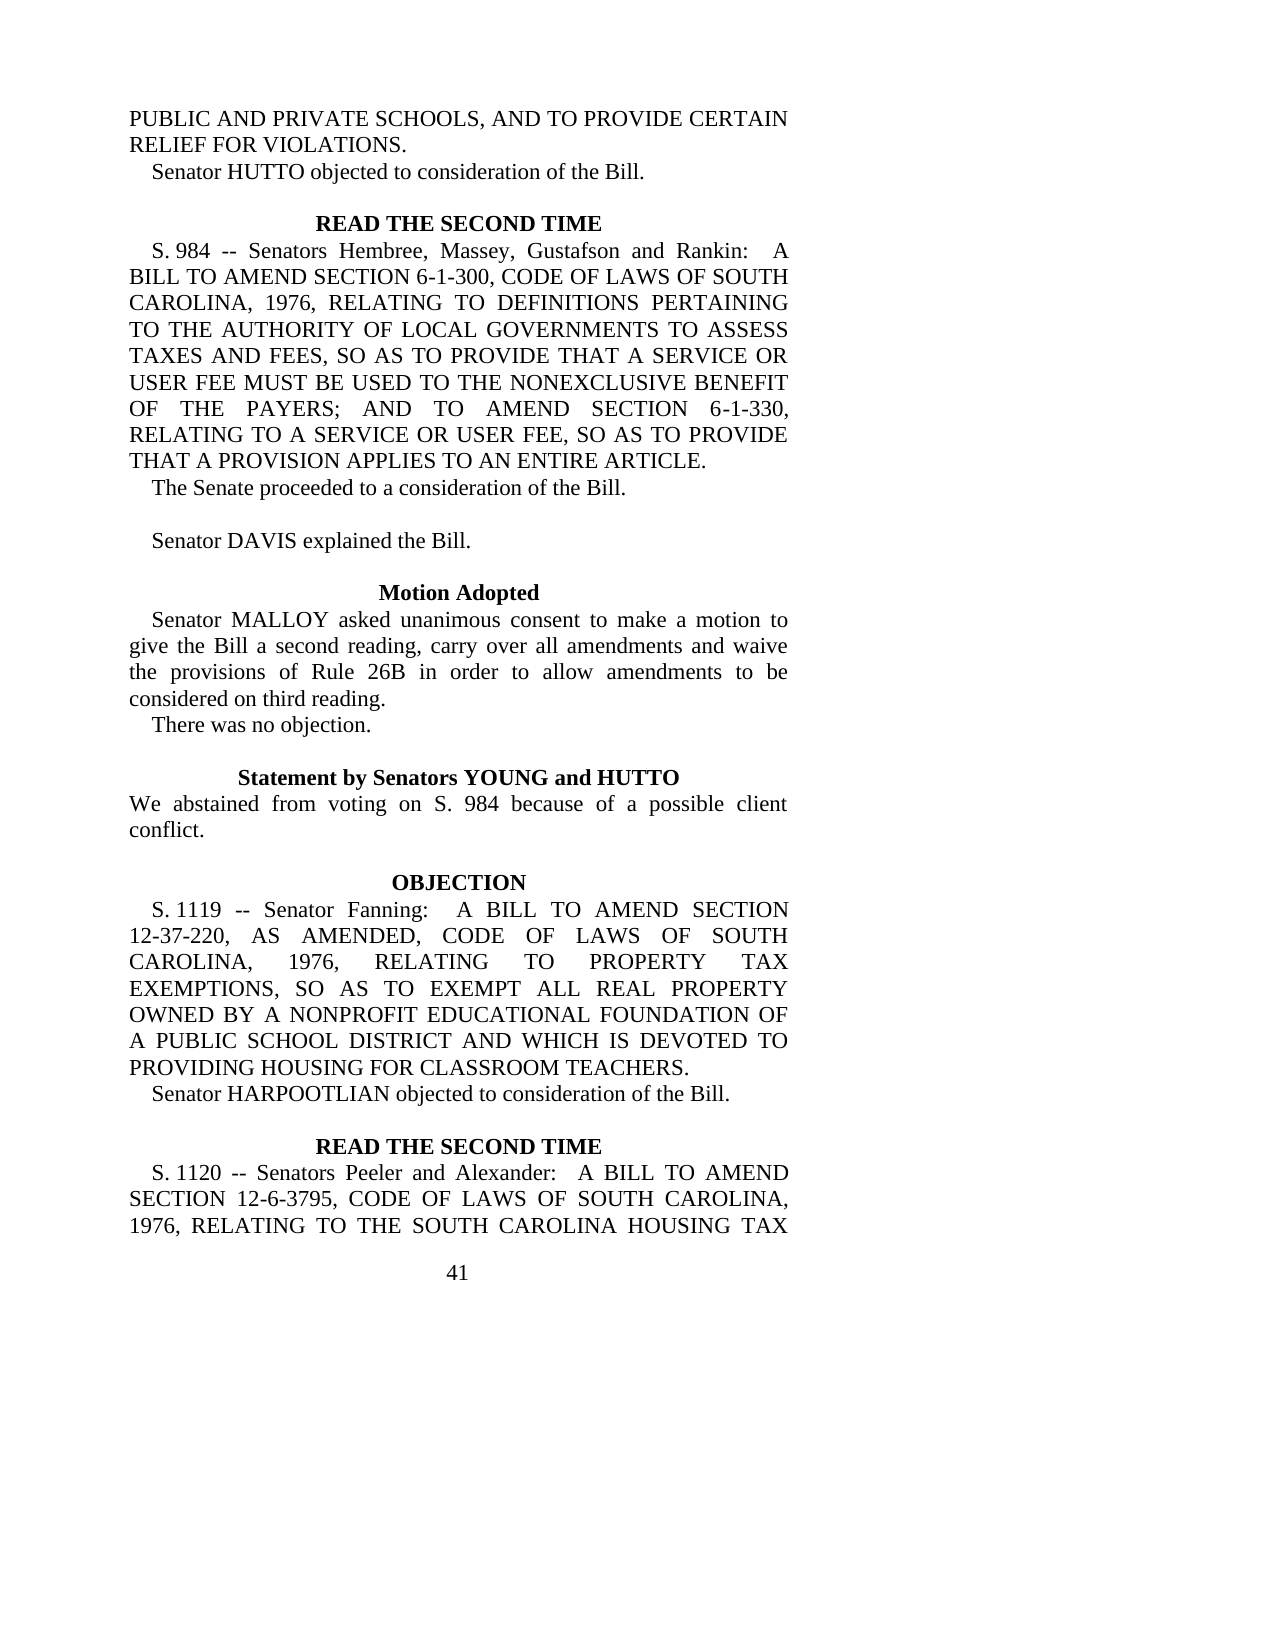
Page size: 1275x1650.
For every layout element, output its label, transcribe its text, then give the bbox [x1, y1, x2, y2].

text Senator HARPOOTLIAN objected to consideration of the Bill. [129, 1080, 789, 1106]
text READ THE SECOND TIME [129, 1133, 789, 1159]
text The Senate proceeded to a consideration of the Bill. [129, 474, 789, 500]
text We abstained from voting on S. 984 because of a possible client conflict. [129, 790, 789, 843]
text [129, 1159, 789, 1238]
text Senator DAVIS explained the Bill. [129, 527, 789, 553]
text S. 984 -- Senators Hembree, Massey, Gustafson and Rankin: A BILL TO AMEND SECTION 6-1-300, CODE OF LAWS OF SOUTH CAROLINA, 1976, RELATING TO DEFINITIONS PERTAINING TO THE AUTHORITY OF LOCAL GOVERNMENTS TO ASSESS TAXES AND FEES, SO AS TO PROVIDE THAT A SERVICE OR USER FEE MUST BE USED TO THE NONEXCLUSIVE BENEFIT OF THE PAYERS; AND TO AMEND SECTION 6-1-330, RELATING TO A SERVICE OR USER FEE, SO AS TO PROVIDE THAT A PROVISION APPLIES TO AN ENTIRE ARTICLE. [129, 237, 789, 474]
text There was no objection. [129, 711, 789, 737]
text READ THE SECOND TIME [129, 210, 789, 237]
text Statement by Senators YOUNG and HUTTO [129, 764, 789, 790]
text Senator HUTTO objected to consideration of the Bill. [129, 158, 789, 184]
text S. 1119 -- Senator Fanning: A BILL TO AMEND SECTION 12-37-220, AS AMENDED, CODE OF LAWS OF SOUTH CAROLINA, 1976, RELATING TO PROPERTY TAX EXEMPTIONS, SO AS TO EXEMPT ALL REAL PROPERTY OWNED BY A NONPROFIT EDUCATIONAL FOUNDATION OF A PUBLIC SCHOOL DISTRICT AND WHICH IS DEVOTED TO PROVIDING HOUSING FOR CLASSROOM TEACHERS. [129, 896, 789, 1080]
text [129, 105, 789, 158]
text Senator MALLOY asked unanimous consent to make a motion to give the Bill a second reading, carry over all amendments and waive the provisions of Rule 26B in order to allow amendments to be considered on third reading. [129, 606, 789, 711]
text Motion Adopted [129, 579, 789, 606]
text OBJECTION [129, 869, 789, 896]
